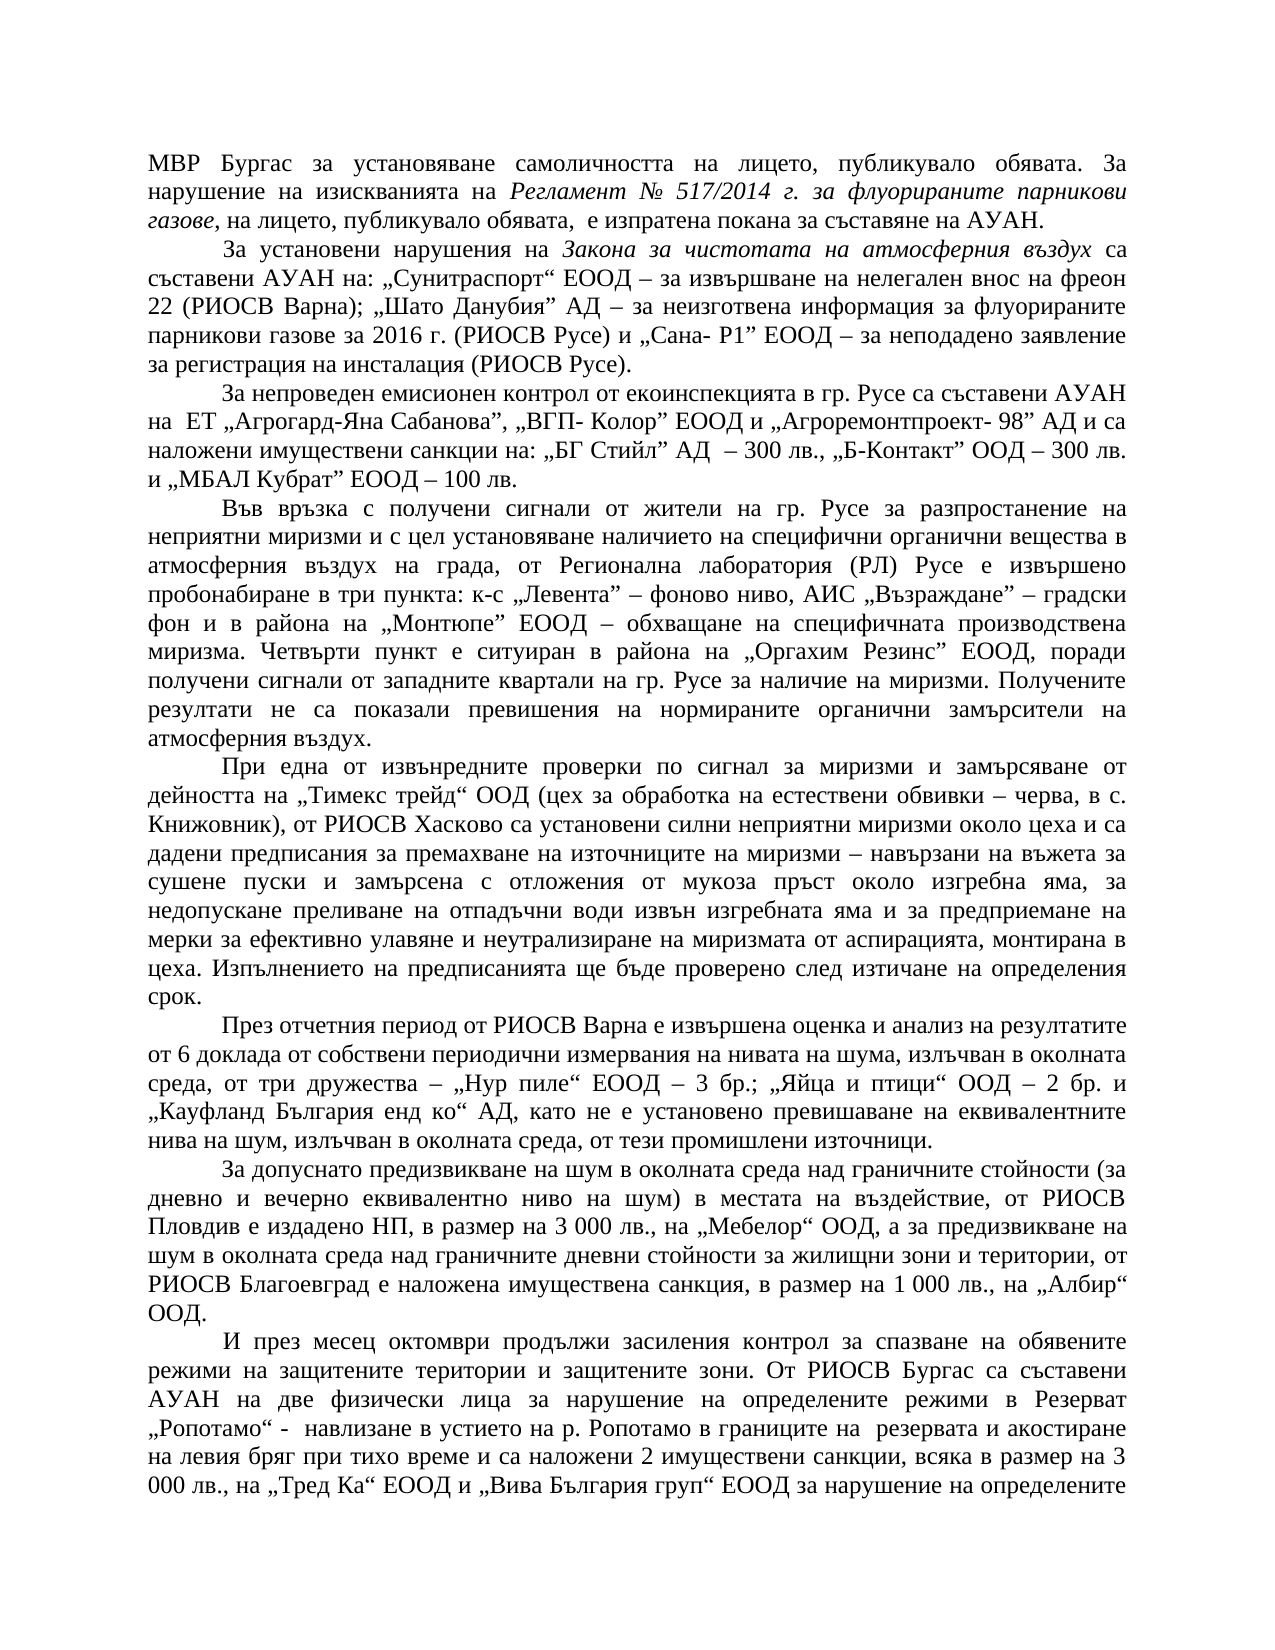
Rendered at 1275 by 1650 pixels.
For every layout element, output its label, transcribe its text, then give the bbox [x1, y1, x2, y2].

text При една от извънредните проверки по сигнал за миризми и замърсяване от дейността на „Тимекс трейд“ ООД (цех за обработка на естествени обвивки – черва, в с. Книжовник), от РИОСВ Хасково са установени силни неприятни миризми около цеха и са дадени предписания за премахване на източниците на миризми – навързани на въжета за сушене пуски и замърсена с отложения от мукоза пръст около изгребна яма, за недопускане преливане на отпадъчни води извън изгребната яма и за предприемане на мерки за ефективно улавяне и неутрализиране на миризмата от аспирацията, монтирана в цеха. Изпълнението на предписанията ще бъде проверено след изтичане на определения срок. [148, 751, 1127, 1010]
text За установени нарушения на Закона за чистотата на атмосферния въздух са съставени АУАН на: „Сунитраспорт“ ЕООД – за извършване на нелегален внос на фреон 22 (РИОСВ Варна); „Шато Данубия” АД – за неизготвена информация за флуорираните парникови газове за 2016 г. (РИОСВ Русе) и „Сана- Р1” ЕООД – за неподадено заявление за регистрация на инсталация (РИОСВ Русе). [148, 234, 1127, 378]
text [148, 148, 1127, 234]
text Във връзка с получени сигнали от жители на гр. Русе за разпростанение на неприятни миризми и с цел установяване наличието на специфични органични вещества в атмосферния въздух на града, от Регионална лаборатория (РЛ) Русе е извършено пробонабиране в три пункта: к-с „Левента” – фоново ниво, АИС „Възраждане” – градски фон и в района на „Монтюпе” ЕООД – обхващане на специфичната производствена миризма. Четвърти пункт е ситуиран в района на „Оргахим Резинс” ЕООД, поради получени сигнали от западните квартали на гр. Русе за наличие на миризми. Получените резултати не са показали превишения на нормираните органични замърсители на атмосферния въздух. [148, 493, 1127, 751]
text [148, 1326, 1127, 1499]
text За непроведен емисионен контрол от екоинспекцията в гр. Русе са съставени АУАН на ЕТ „Агрогард-Яна Сабанова”, „ВГП- Колор” ЕООД и „Агроремонтпроект- 98” АД и са наложени имуществени санкции на: „БГ Стийл” АД – 300 лв., „Б-Контакт” ООД – 300 лв. и „МБАЛ Кубрат” ЕООД – 100 лв. [148, 378, 1127, 493]
text През отчетния период от РИОСВ Варна е извършена оценка и анализ на резултатите от 6 доклада от собствени периодични измервания на нивата на шума, излъчван в околната среда, от три дружества – „Нур пиле“ ЕООД – 3 бр.; „Яйца и птици“ ООД – 2 бр. и „Кауфланд България енд ко“ АД, като не е установено превишаване на еквивалентните нива на шум, излъчван в околната среда, от тези промишлени източници. [148, 1010, 1127, 1154]
text За допуснато предизвикване на шум в околната среда над граничните стойности (за дневно и вечерно еквивалентно ниво на шум) в местата на въздействие, от РИОСВ Пловдив е издадено НП, в размер на 3 000 лв., на „Мебелор“ ООД, а за предизвикване на шум в околната среда над граничните дневни стойности за жилищни зони и територии, от РИОСВ Благоевград е наложена имуществена санкция, в размер на 1 000 лв., на „Албир“ ООД. [148, 1154, 1127, 1326]
